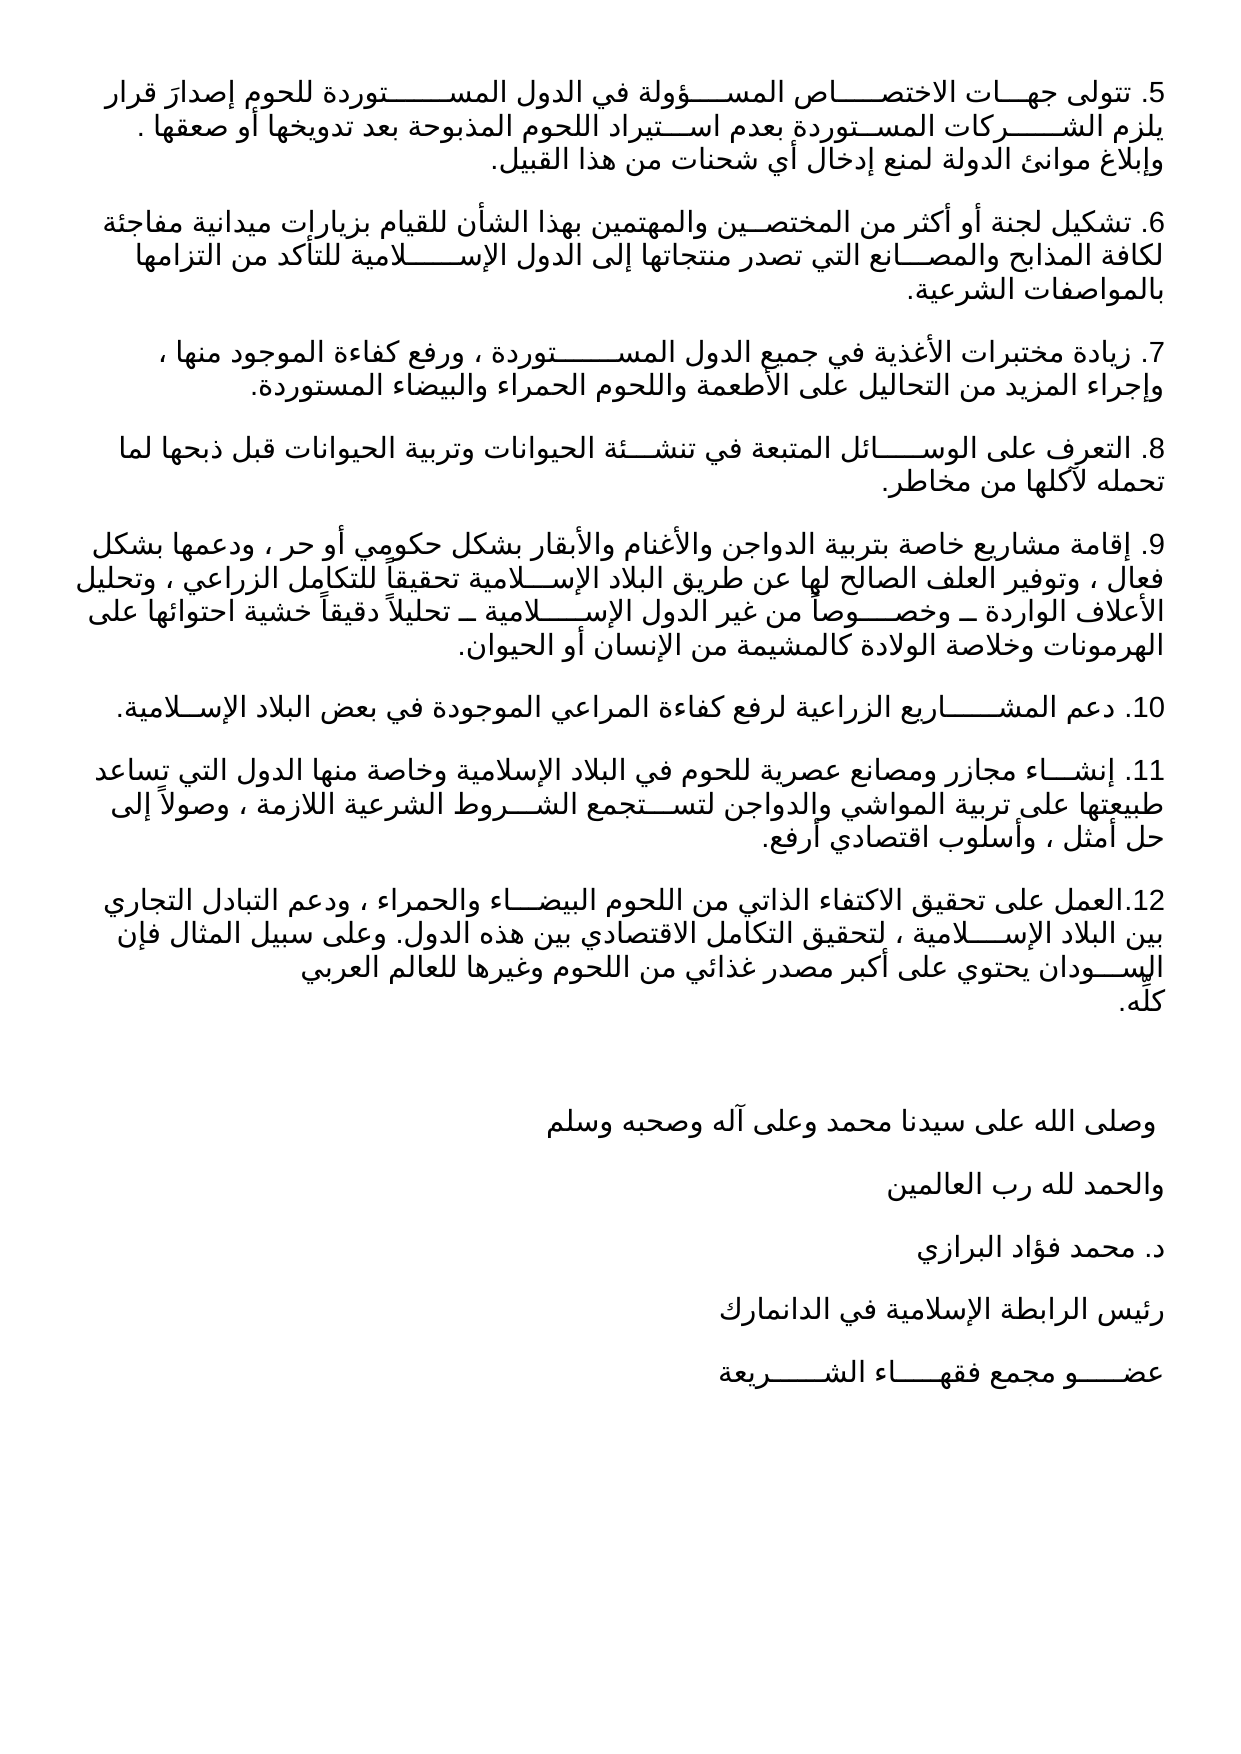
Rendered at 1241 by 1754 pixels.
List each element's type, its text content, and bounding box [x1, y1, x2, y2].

text 8. التعرف على الوســـــائل المتبعة في تنشـــئة الحيوانات وتربية الحيوانات قبل ذبحها لما تحمله لآكلها من مخاطر. [75, 431, 1165, 498]
text والحمد لله رب العالمين [75, 1167, 1165, 1200]
text 9. إقامة مشاريع خاصة بتربية الدواجن والأغنام والأبقار بشكل حكومي أو حر ، ودعمها بشكل فعال ، وتوفير العلف الصالح لها عن طريق البلاد الإســـلامية تحقيقاً للتكامل الزراعي ، وتحليل الأعلاف الواردة ــ وخصــــوصاً من غير الدول الإســـــلامية ــ تحليلاً دقيقاً خشية احتوائها على الهرمونات وخلاصة الولادة كالمشيمة من الإنسان أو الحيوان. [75, 527, 1165, 661]
text رئيس الرابطة الإسلامية في الدانمارك [75, 1292, 1165, 1326]
text 12.العمل على تحقيق الاكتفاء الذاتي من اللحوم البيضـــاء والحمراء ، ودعم التبادل التجاري بين البلاد الإســــلامية ، لتحقيق التكامل الاقتصادي بين هذه الدول. وعلى سبيل المثال فإن الســـودان يحتوي على أكبر مصدر غذائي من اللحوم وغيرها للعالم العربي كلِّه. [75, 883, 1165, 1017]
text 10. دعم المشــــــاريع الزراعية لرفع كفاءة المراعي الموجودة في بعض البلاد الإســلامية. [75, 690, 1165, 724]
text 5. تتولى جهـــات الاختصـــــاص المســــؤولة في الدول المســـــــتوردة للحوم إصدارَ قرار يلزم الشــــــركات المســتوردة بعدم اســـتيراد اللحوم المذبوحة بعد تدويخها أو صعقها . وإبلاغ موانئ الدولة لمنع إدخال أي شحنات من هذا القبيل. [75, 75, 1165, 176]
text وصلى الله على سيدنا محمد وعلى آله وصحبه وسلم [75, 1104, 1165, 1138]
text د. محمد فؤاد البرازي [75, 1229, 1165, 1263]
text 7. زيادة مختبرات الأغذية في جميع الدول المســـــــتوردة ، ورفع كفاءة الموجود منها ، وإجراء المزيد من التحاليل على الأطعمة واللحوم الحمراء والبيضاء المستوردة. [75, 334, 1165, 402]
text 6. تشكيل لجنة أو أكثر من المختصــين والمهتمين بهذا الشأن للقيام بزيارات ميدانية مفاجئة لكافة المذابح والمصـــانع التي تصدر منتجاتها إلى الدول الإســــــلامية للتأكد من التزامها بالمواصفات الشرعية. [75, 205, 1165, 305]
text عضـــــو مجمع فقهـــــاء الشــــــريعة [75, 1355, 1165, 1388]
text 11. إنشـــاء مجازر ومصانع عصرية للحوم في البلاد الإسلامية وخاصة منها الدول التي تساعد طبيعتها على تربية المواشي والدواجن لتســـتجمع الشـــروط الشرعية اللازمة ، وصولاً إلى حل أمثل ، وأسلوب اقتصادي أرفع. [75, 753, 1165, 854]
